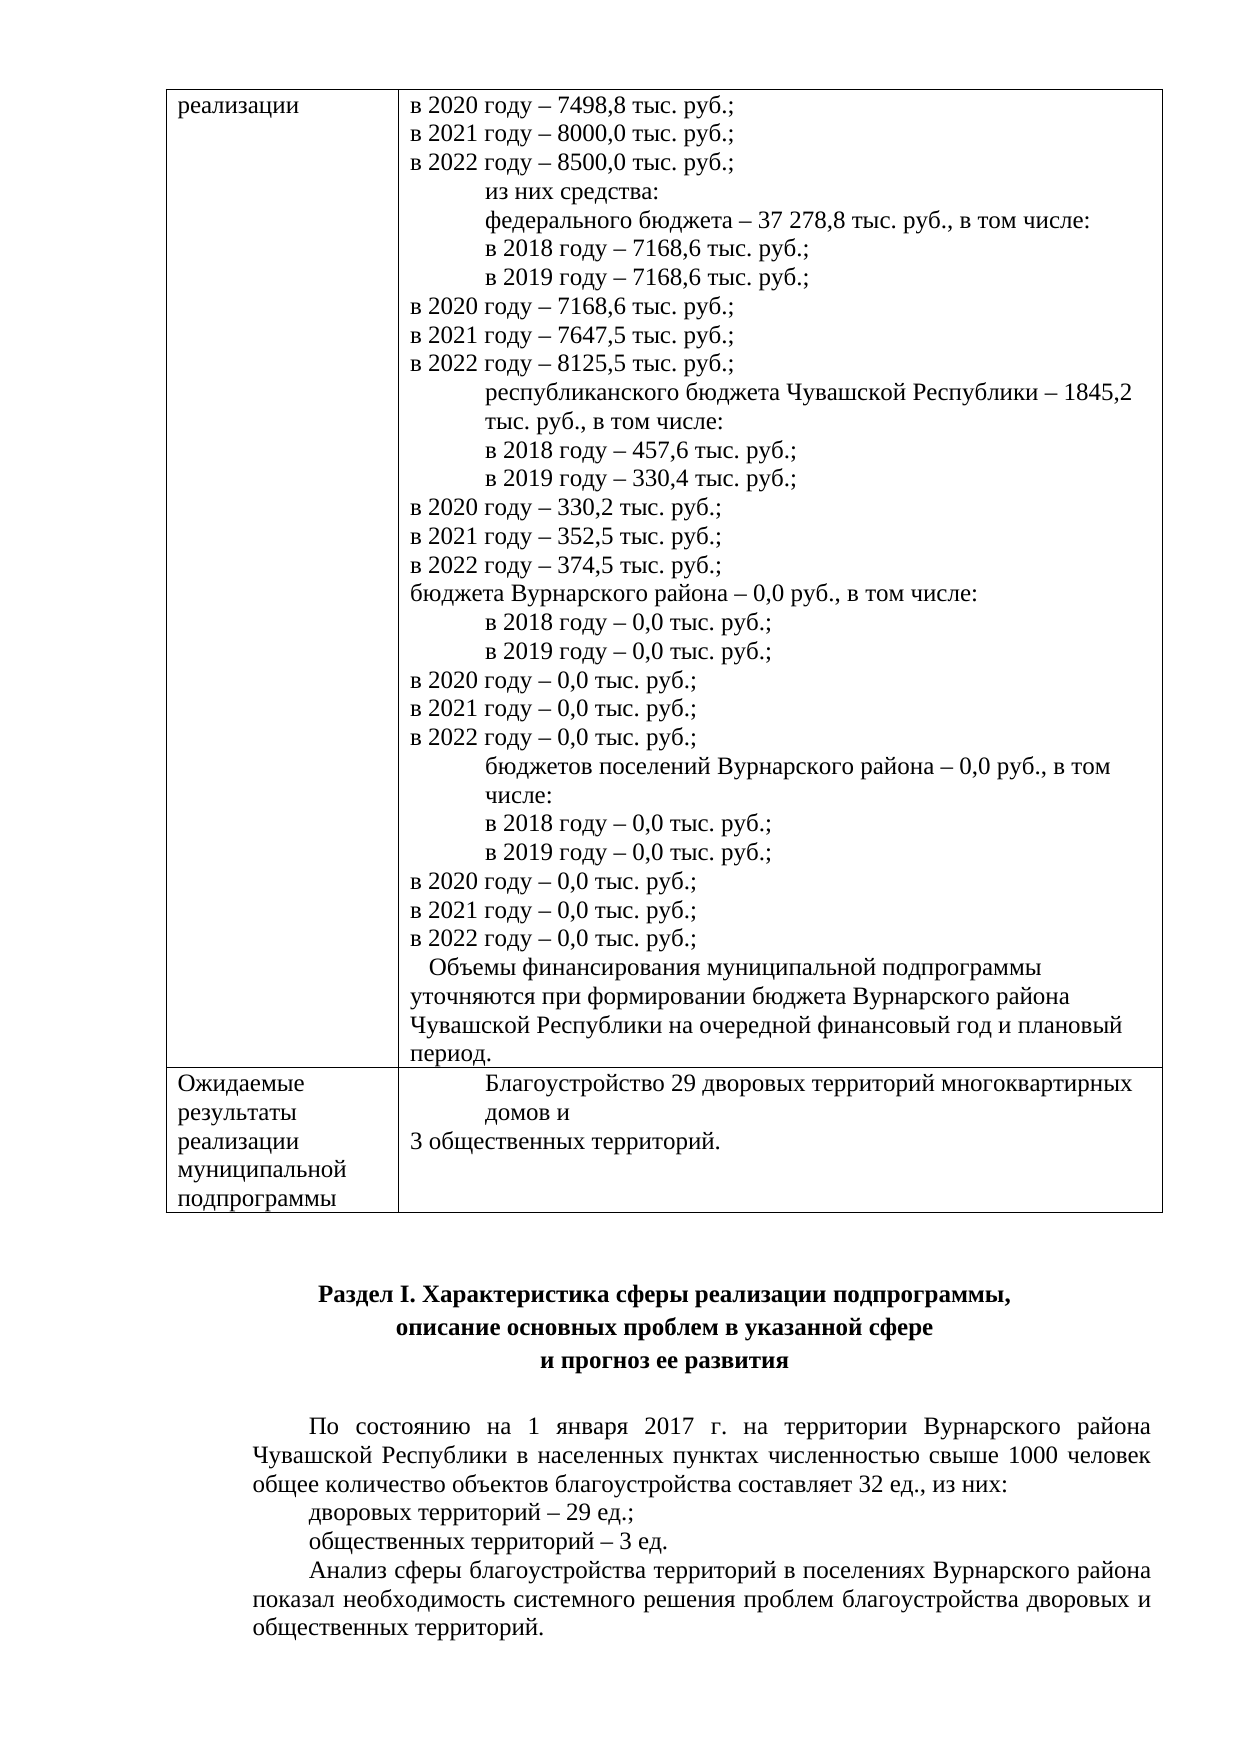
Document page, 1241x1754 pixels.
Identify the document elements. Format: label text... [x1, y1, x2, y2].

table_cell Ожидаемые результаты реализации муниципальной подпрограммы [167, 1068, 398, 1212]
text и прогноз ее развития [177, 1345, 1152, 1374]
table_cell Благоустройство 29 дворовых территорий многоквартирных домов и 3 общественных территорий. [399, 1068, 1162, 1212]
text дворовых территорий – 29 ед.; [252, 1497, 1152, 1526]
text Раздел I. Характеристика сферы реализации подпрограммы, [177, 1279, 1152, 1308]
text общественных территорий – 3 ед. [252, 1526, 1152, 1555]
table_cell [167, 90, 398, 1067]
text описание основных проблем в указанной сфере [177, 1312, 1152, 1341]
text По состоянию на 1 января 2017 г. на территории Вурнарского района Чувашской Республики в населенных пунктах численностью свыше 1000 человек общее количество объектов благоустройства составляет 32 ед., из них: [252, 1411, 1152, 1497]
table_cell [399, 90, 1162, 1067]
text Анализ сферы благоустройства территорий в поселениях Вурнарского района показал необходимость системного решения проблем благоустройства дворовых и общественных территорий. [252, 1555, 1152, 1641]
